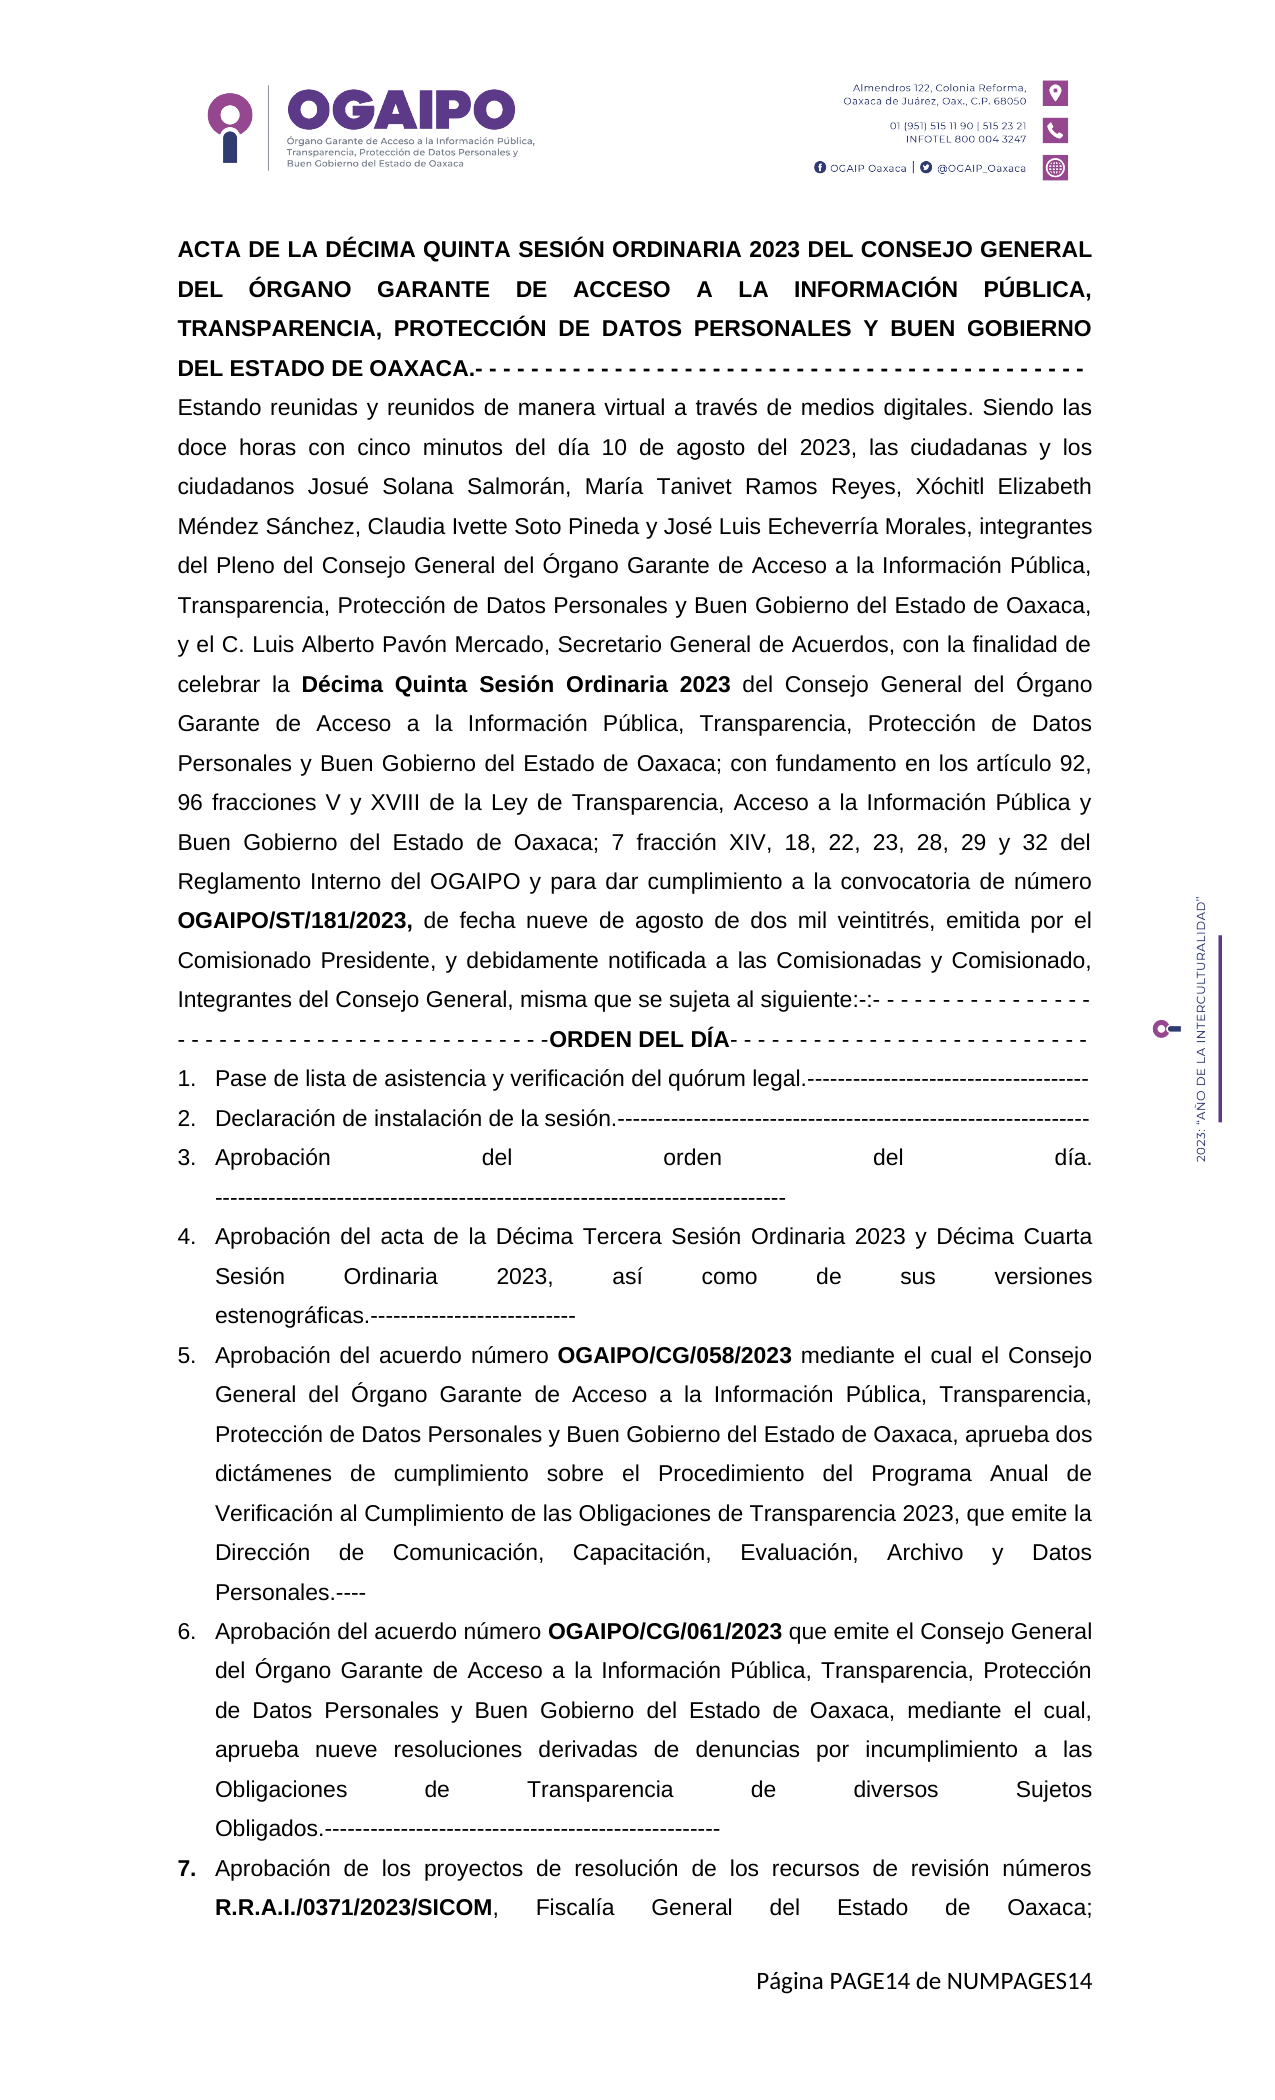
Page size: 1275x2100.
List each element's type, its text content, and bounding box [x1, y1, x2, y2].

list Aprobación del orden del día. --------------------------------------------------------------------------- [177, 1144, 1093, 1210]
list Aprobación del acuerdo número OGAIPO/CG/061/2023 que emite el Consejo General del Órgano Garante de Acceso a la Información Pública, Transparencia, Protección de Datos Personales y Buen Gobierno del Estado de Oaxaca, mediante el cual, aprueba nueve resoluciones derivadas de denuncias por incumplimiento a las Obligaciones de Transparencia de diversos Sujetos Obligados.---------------------------------------------------- [177, 1618, 1093, 1842]
picture [1076, 404, 1275, 1638]
text Estando reunidas y reunidos de manera virtual a través de medios digitales. Siendo las doce horas con cinco minutos del día 10 de agosto del 2023, las ciudadanas y los ciudadanos Josué Solana Salmorán, María Tanivet Ramos Reyes, Xóchitl Elizabeth Méndez Sánchez, Claudia Ivette Soto Pineda y José Luis Echeverría Morales, integrantes del Pleno del Consejo General del Órgano Garante de Acceso a la Información Pública, Transparencia, Protección de Datos Personales y Buen Gobierno del Estado de Oaxaca, y el C. Luis Alberto Pavón Mercado, Secretario General de Acuerdos, con la finalidad de celebrar la Décima Quinta Sesión Ordinaria 2023 del Consejo General del Órgano Garante de Acceso a la Información Pública, Transparencia, Protección de Datos Personales y Buen Gobierno del Estado de Oaxaca; con fundamento en los artículo 92, 96 fracciones V y XVIII de la Ley de Transparencia, Acceso a la Información Pública y Buen Gobierno del Estado de Oaxaca; 7 fracción XIV, 18, 22, 23, 28, 29 y 32 del Reglamento Interno del OGAIPO y para dar cumplimiento a la convocatoria de número OGAIPO/ST/181/2023, de fecha nueve de agosto de dos mil veintitrés, emitida por el Comisionado Presidente, y debidamente notificada a las Comisionadas y Comisionado, Integrantes del Consejo General, misma que se sujeta al siguiente:-:- - - - - - - - - - - - - - - - - - - - - - - - - - - - - - - - - - - - - - - - - - -ORDEN DEL DÍA- - - - - - - - - - - - - - - - - - - - - - - - - - [177, 394, 1093, 1052]
list Pase de lista de asistencia y verificación del quórum legal.------------------------------------- [177, 1065, 1093, 1092]
picture [131, 44, 1144, 213]
text ACTA DE LA DÉCIMA QUINTA SESIÓN ORDINARIA 2023 DEL CONSEJO GENERAL DEL ÓRGANO GARANTE DE ACCESO A LA INFORMACIÓN PÚBLICA, TRANSPARENCIA, PROTECCIÓN DE DATOS PERSONALES Y BUEN GOBIERNO DEL ESTADO DE OAXACA.- - - - - - - - - - - - - - - - - - - - - - - - - - - - - - - - - - - - - - - - - - - - [177, 236, 1093, 381]
list Aprobación del acta de la Décima Tercera Sesión Ordinaria 2023 y Décima Cuarta Sesión Ordinaria 2023, así como de sus versiones estenográficas.--------------------------- [177, 1223, 1093, 1328]
list Declaración de instalación de la sesión.-------------------------------------------------------------- [177, 1105, 1093, 1131]
list Aprobación del acuerdo número OGAIPO/CG/058/2023 mediante el cual el Consejo General del Órgano Garante de Acceso a la Información Pública, Transparencia, Protección de Datos Personales y Buen Gobierno del Estado de Oaxaca, aprueba dos dictámenes de cumplimiento sobre el Procedimiento del Programa Anual de Verificación al Cumplimiento de las Obligaciones de Transparencia 2023, que emite la Dirección de Comunicación, Capacitación, Evaluación, Archivo y Datos Personales.---- [177, 1342, 1093, 1605]
